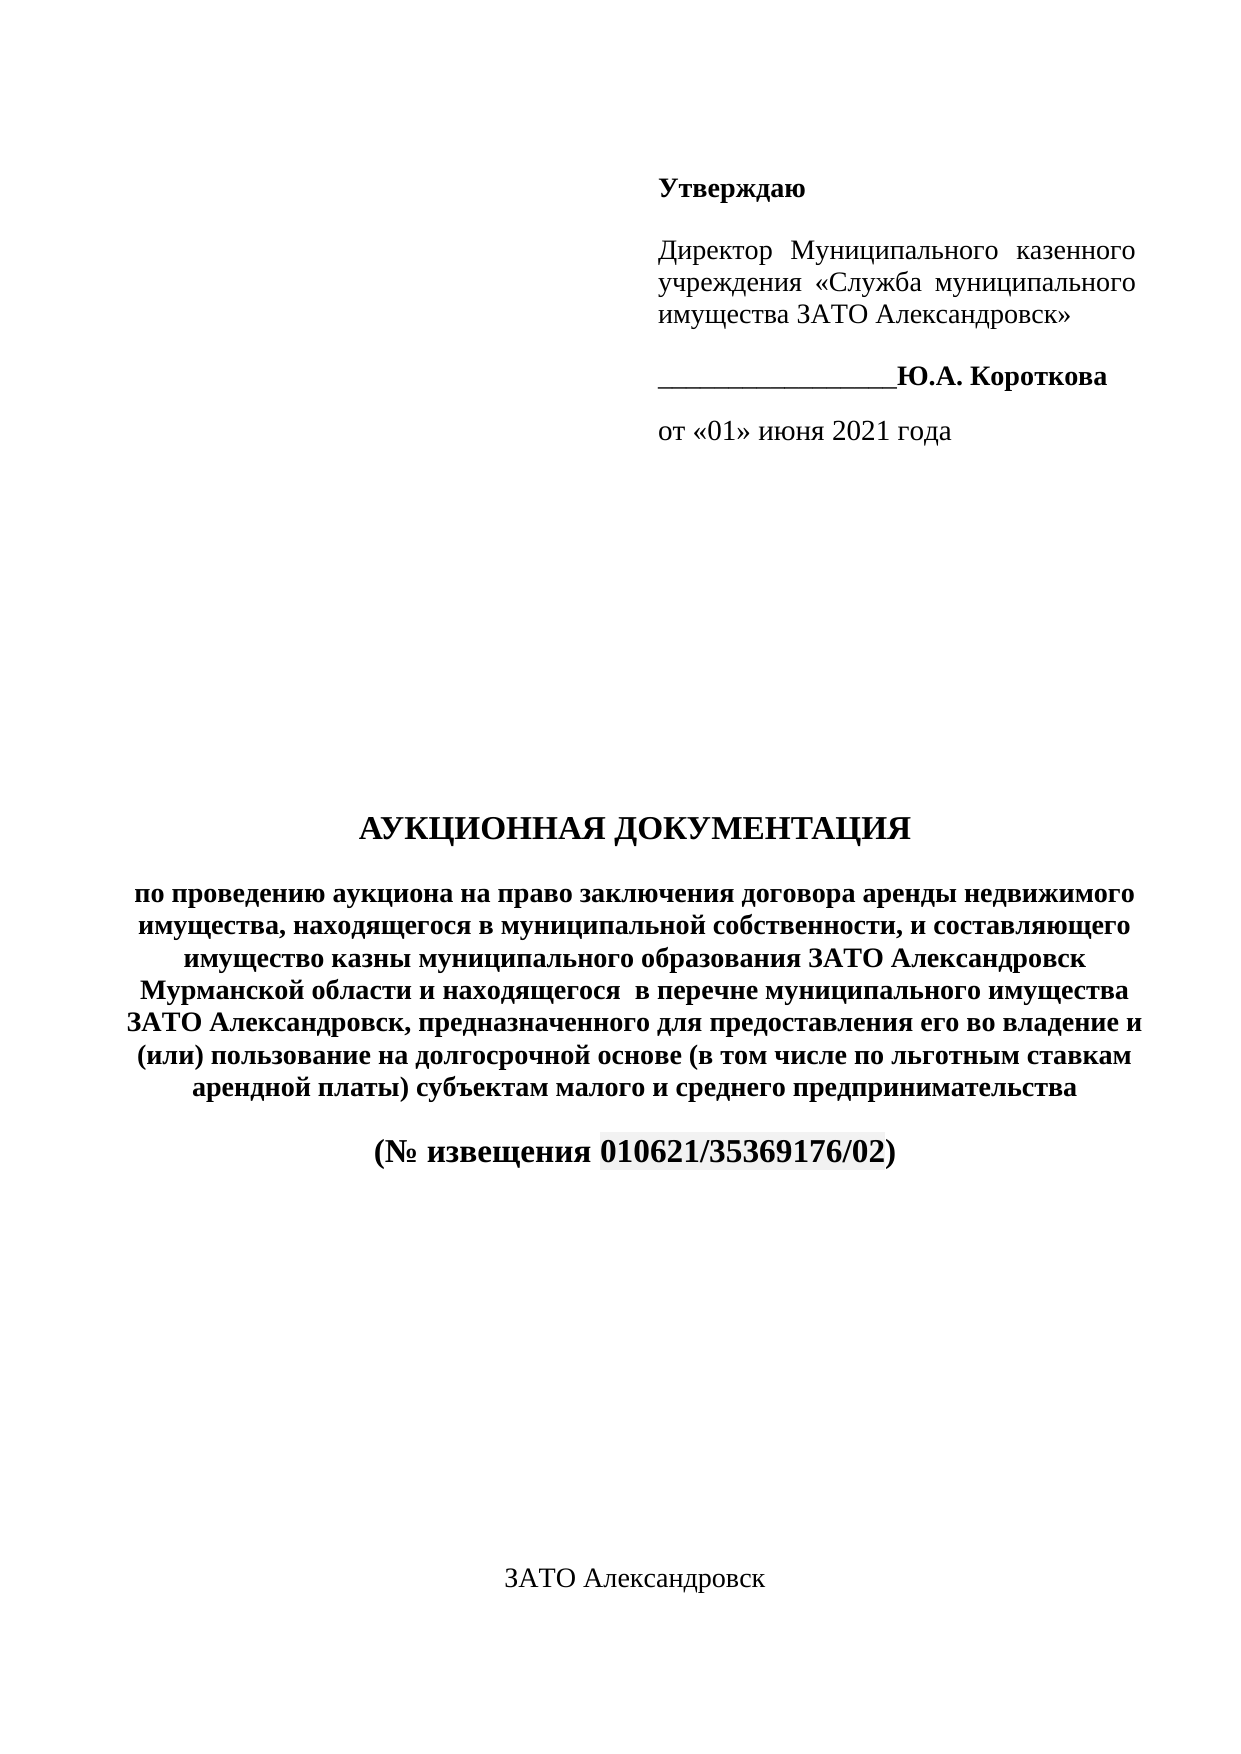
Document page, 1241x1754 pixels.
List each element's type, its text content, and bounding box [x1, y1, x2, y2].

text АУКЦИОННАЯ ДОКУМЕНТАЦИЯ [118, 808, 1152, 847]
text (№ извещения 010621/35369176/02) [118, 1132, 600, 1170]
text по проведению аукциона на право заключения договора аренды недвижимого имущества, находящегося в муниципальной собственности, и составляющего имущество казны муниципального образования ЗАТО Александровск Мурманской области и находящегося в перечне муниципального имущества ЗАТО Александровск, предназначенного для предоставления его во владение и (или) пользование на долгосрочной основе (в том числе по льготным ставкам арендной платы) субъектам малого и среднего предпринимательства [118, 876, 1152, 1103]
table_header Утверждаю Директор Муниципального казенного учреждения «Служба муниципального имущества ЗАТО Александровск» _________________Ю.А. Короткова [647, 160, 1147, 402]
text ЗАТО Александровск [118, 1561, 1152, 1593]
table_cell от «01» июня 2021 года [647, 403, 1147, 458]
text (№ извещения 010621/35369176/02) [885, 1132, 1152, 1170]
